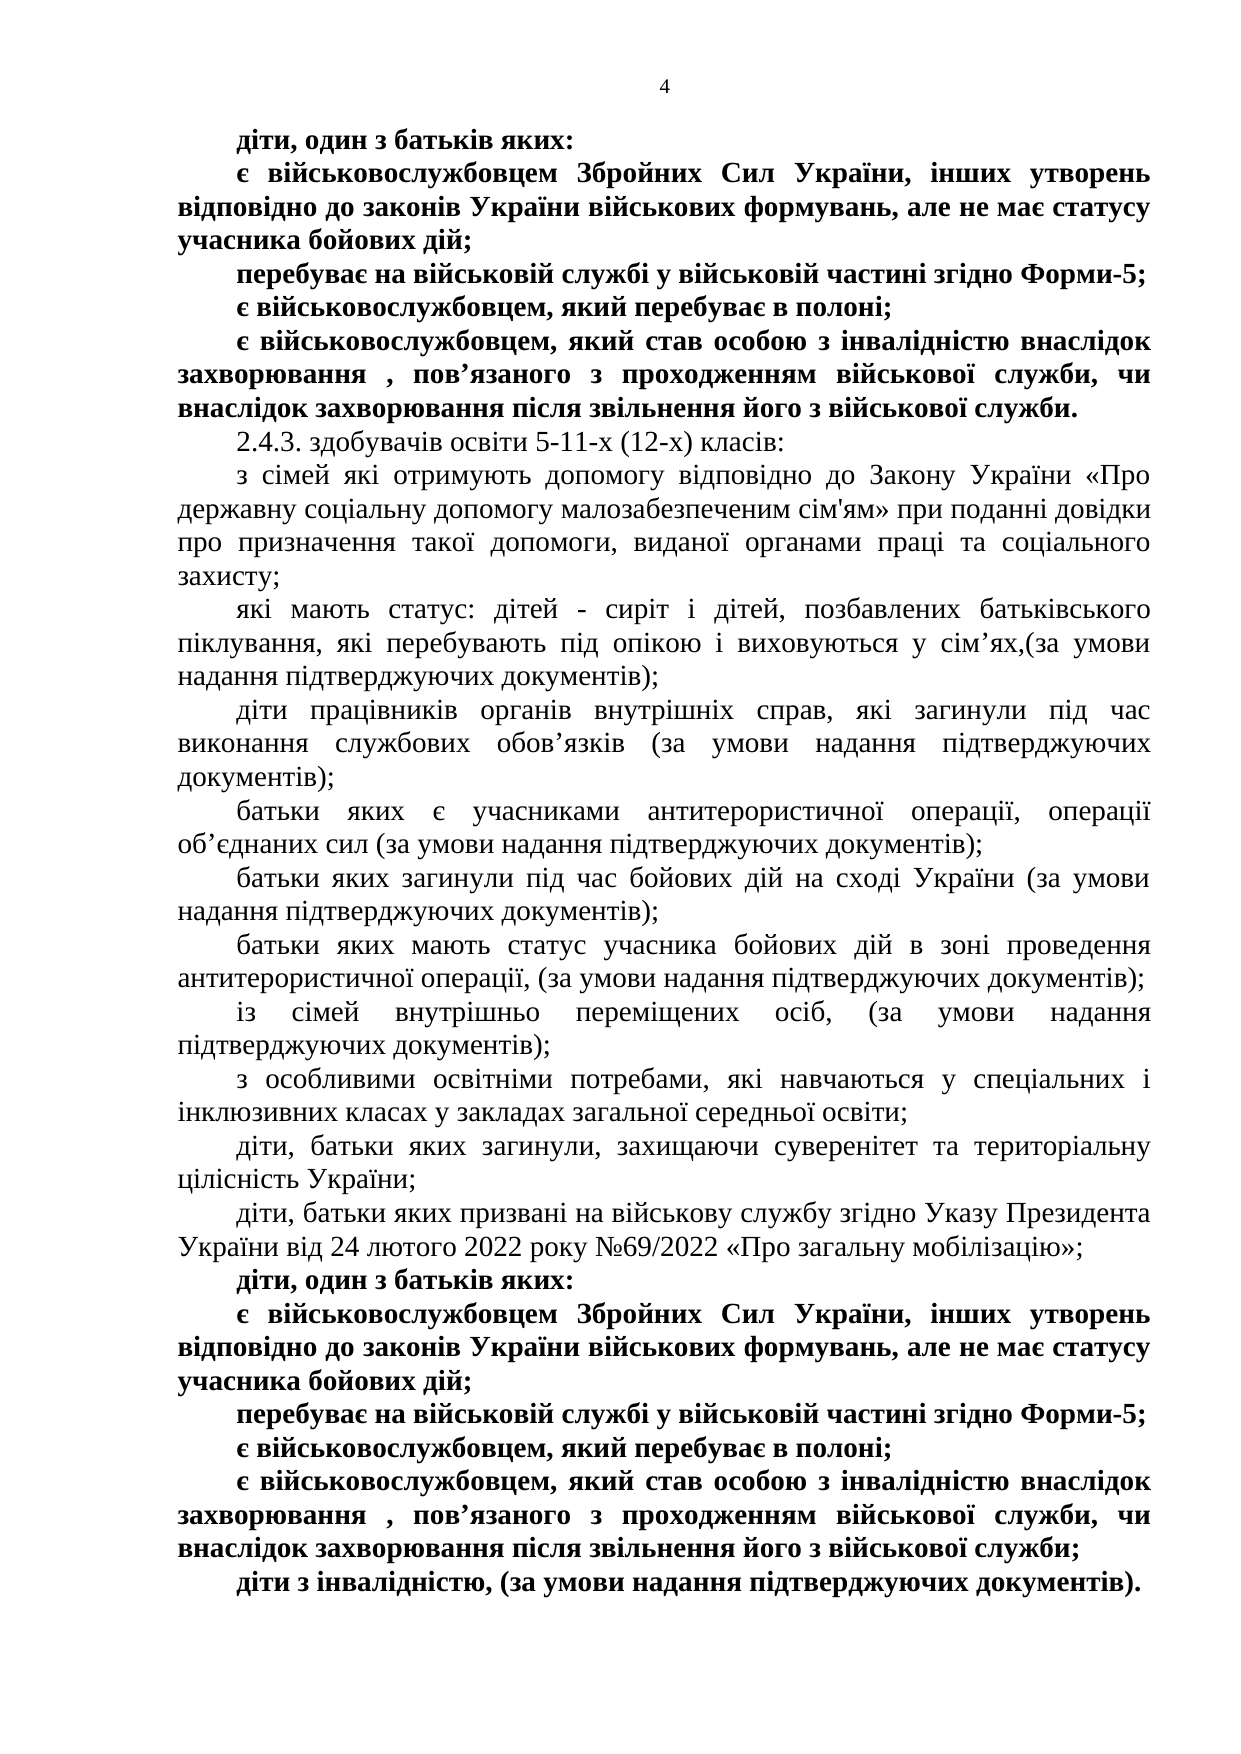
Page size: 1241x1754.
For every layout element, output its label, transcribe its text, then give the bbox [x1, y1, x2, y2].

text діти, батьки яких загинули, захищаючи суверенітет та територіальну цілісність України; [177, 1128, 1152, 1195]
text із сімей внутрішньо переміщених осіб, (за умови надання підтверджуючих документів); [177, 994, 1152, 1061]
text перебуває на військовій службі у військовій частині згідно Форми-5; [177, 1396, 1152, 1430]
text з особливими освітніми потребами, які навчаються у спеціальних і інклюзивних класах у закладах загальної середньої освіти; [177, 1061, 1152, 1128]
text є військовослужбовцем, який став особою з інвалідністю внаслідок захворювання , пов’язаного з проходженням військової служби, чи внаслідок захворювання після звільнення його з військової служби. [177, 323, 1152, 424]
text є військовослужбовцем Збройних Сил України, інших утворень відповідно до законів України військових формувань, але не має статусу учасника бойових дій; [177, 155, 1152, 256]
text діти, один з батьків яких: [177, 1262, 1152, 1296]
text з сімей які отримують допомогу відповідно до Закону України «Про державну соціальну допомогу малозабезпеченим сім'ям» при поданні довідки про призначення такої допомоги, виданої органами праці та соціального захисту; [177, 457, 1152, 591]
text 2.4.3. здобувачів освіти 5-11-х (12-х) класів: [177, 424, 1152, 457]
text батьки яких загинули під час бойових дій на сході України (за умови надання підтверджуючих документів); [177, 860, 1152, 927]
text які мають статус: дітей - сиріт і дітей, позбавлених батьківського піклування, які перебувають під опікою і виховуються у сім’ях,(за умови надання підтверджуючих документів); [177, 591, 1152, 692]
text діти працівників органів внутрішніх справ, які загинули під час виконання службових обов’язків (за умови надання підтверджуючих документів); [177, 692, 1152, 793]
text батьки яких мають статус учасника бойових дій в зоні проведення антитерористичної операції, (за умови надання підтверджуючих документів); [177, 927, 1152, 994]
text є військовослужбовцем, який перебуває в полоні; [177, 289, 1152, 323]
text перебуває на військовій службі у військовій частині згідно Форми-5; [177, 256, 1152, 289]
text батьки яких є учасниками антитерористичної операції, операції об’єднаних сил (за умови надання підтверджуючих документів); [177, 793, 1152, 860]
text діти, один з батьків яких: [177, 122, 1152, 155]
text діти, батьки яких призвані на військову службу згідно Указу Президента України від 24 лютого 2022 року №69/2022 «Про загальну мобілізацію»; [177, 1195, 1152, 1262]
text діти з інвалідністю, (за умови надання підтверджуючих документів). [177, 1564, 1152, 1598]
text є військовослужбовцем, який став особою з інвалідністю внаслідок захворювання , пов’язаного з проходженням військової служби, чи внаслідок захворювання після звільнення його з військової служби; [177, 1463, 1152, 1564]
text є військовослужбовцем, який перебуває в полоні; [177, 1430, 1152, 1463]
text є військовослужбовцем Збройних Сил України, інших утворень відповідно до законів України військових формувань, але не має статусу учасника бойових дій; [177, 1296, 1152, 1396]
